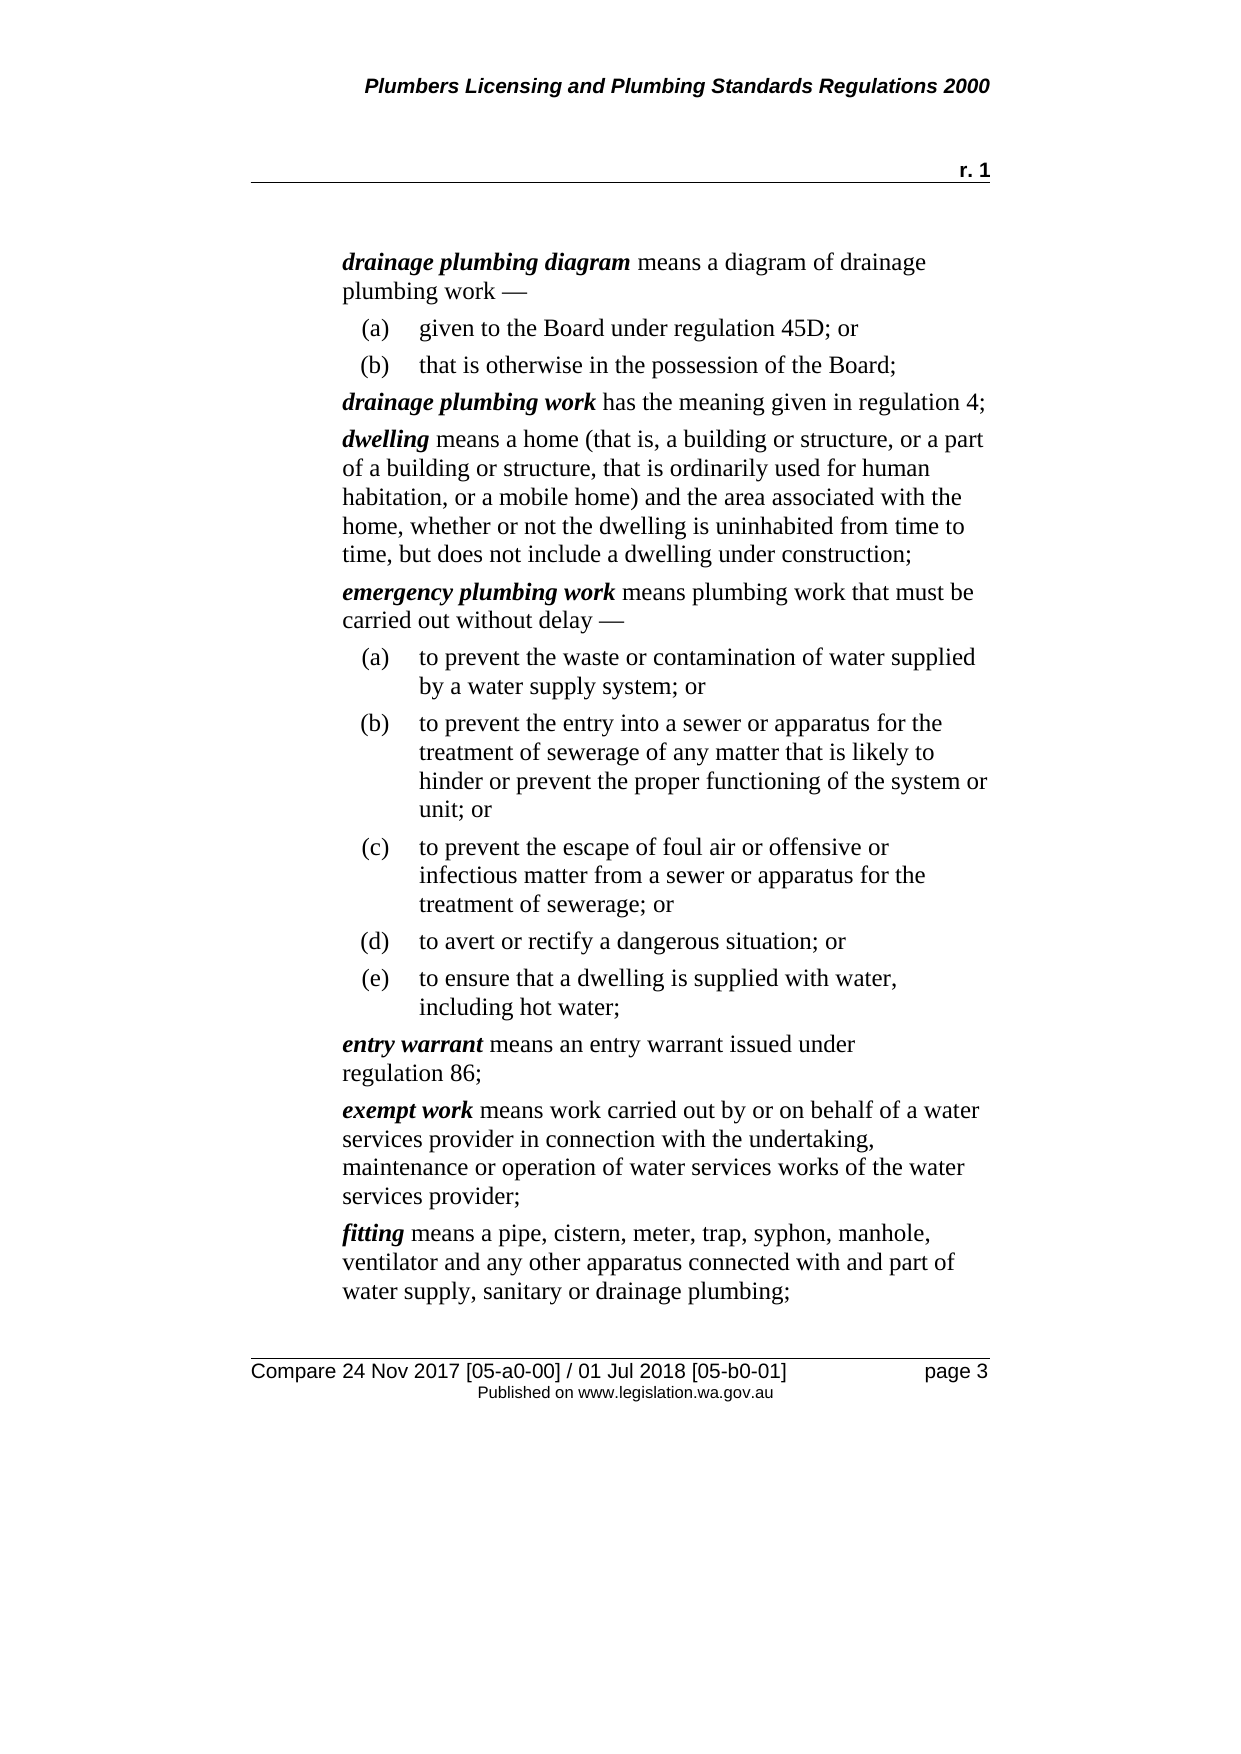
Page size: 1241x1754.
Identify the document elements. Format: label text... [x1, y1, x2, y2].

text (c) to prevent the escape of foul air or offensive or infectious matter from a sewer or apparatus for the treatment of sewerage; or [251, 832, 990, 918]
text (d) to avert or rectify a dangerous situation; or [251, 926, 990, 955]
text fitting means a pipe, cistern, meter, trap, syphon, manhole, ventilator and any other apparatus connected with and part of water supply, sanitary or drainage plumbing; [251, 1218, 990, 1304]
text (a) to prevent the waste or contamination of water supplied by a water supply system; or [251, 642, 990, 700]
text emergency plumbing work means plumbing work that must be carried out without delay — [251, 577, 990, 634]
text (a) given to the Board under regulation 45D; or [251, 313, 990, 342]
text drainage plumbing diagram means a diagram of drainage plumbing work — [251, 247, 990, 305]
text entry warrant means an entry warrant issued under regulation 86; [251, 1029, 990, 1087]
text (b) that is otherwise in the possession of the Board; [251, 350, 990, 379]
text exempt work means work carried out by or on behalf of a water services provider in connection with the undertaking, maintenance or operation of water services works of the water services provider; [251, 1095, 990, 1210]
text dwelling means a home (that is, a building or structure, or a part of a building or structure, that is ordinarily used for human habitation, or a mobile home) and the area associated with the home, whether or not the dwelling is uninhabited from time to time, but does not include a dwelling under construction; [251, 424, 990, 568]
text drainage plumbing work has the meaning given in regulation 4; [251, 387, 990, 416]
text (e) to ensure that a dwelling is supplied with water, including hot water; [251, 963, 990, 1021]
text (b) to prevent the entry into a sewer or apparatus for the treatment of sewerage of any matter that is likely to hinder or prevent the proper functioning of the system or unit; or [251, 708, 990, 823]
